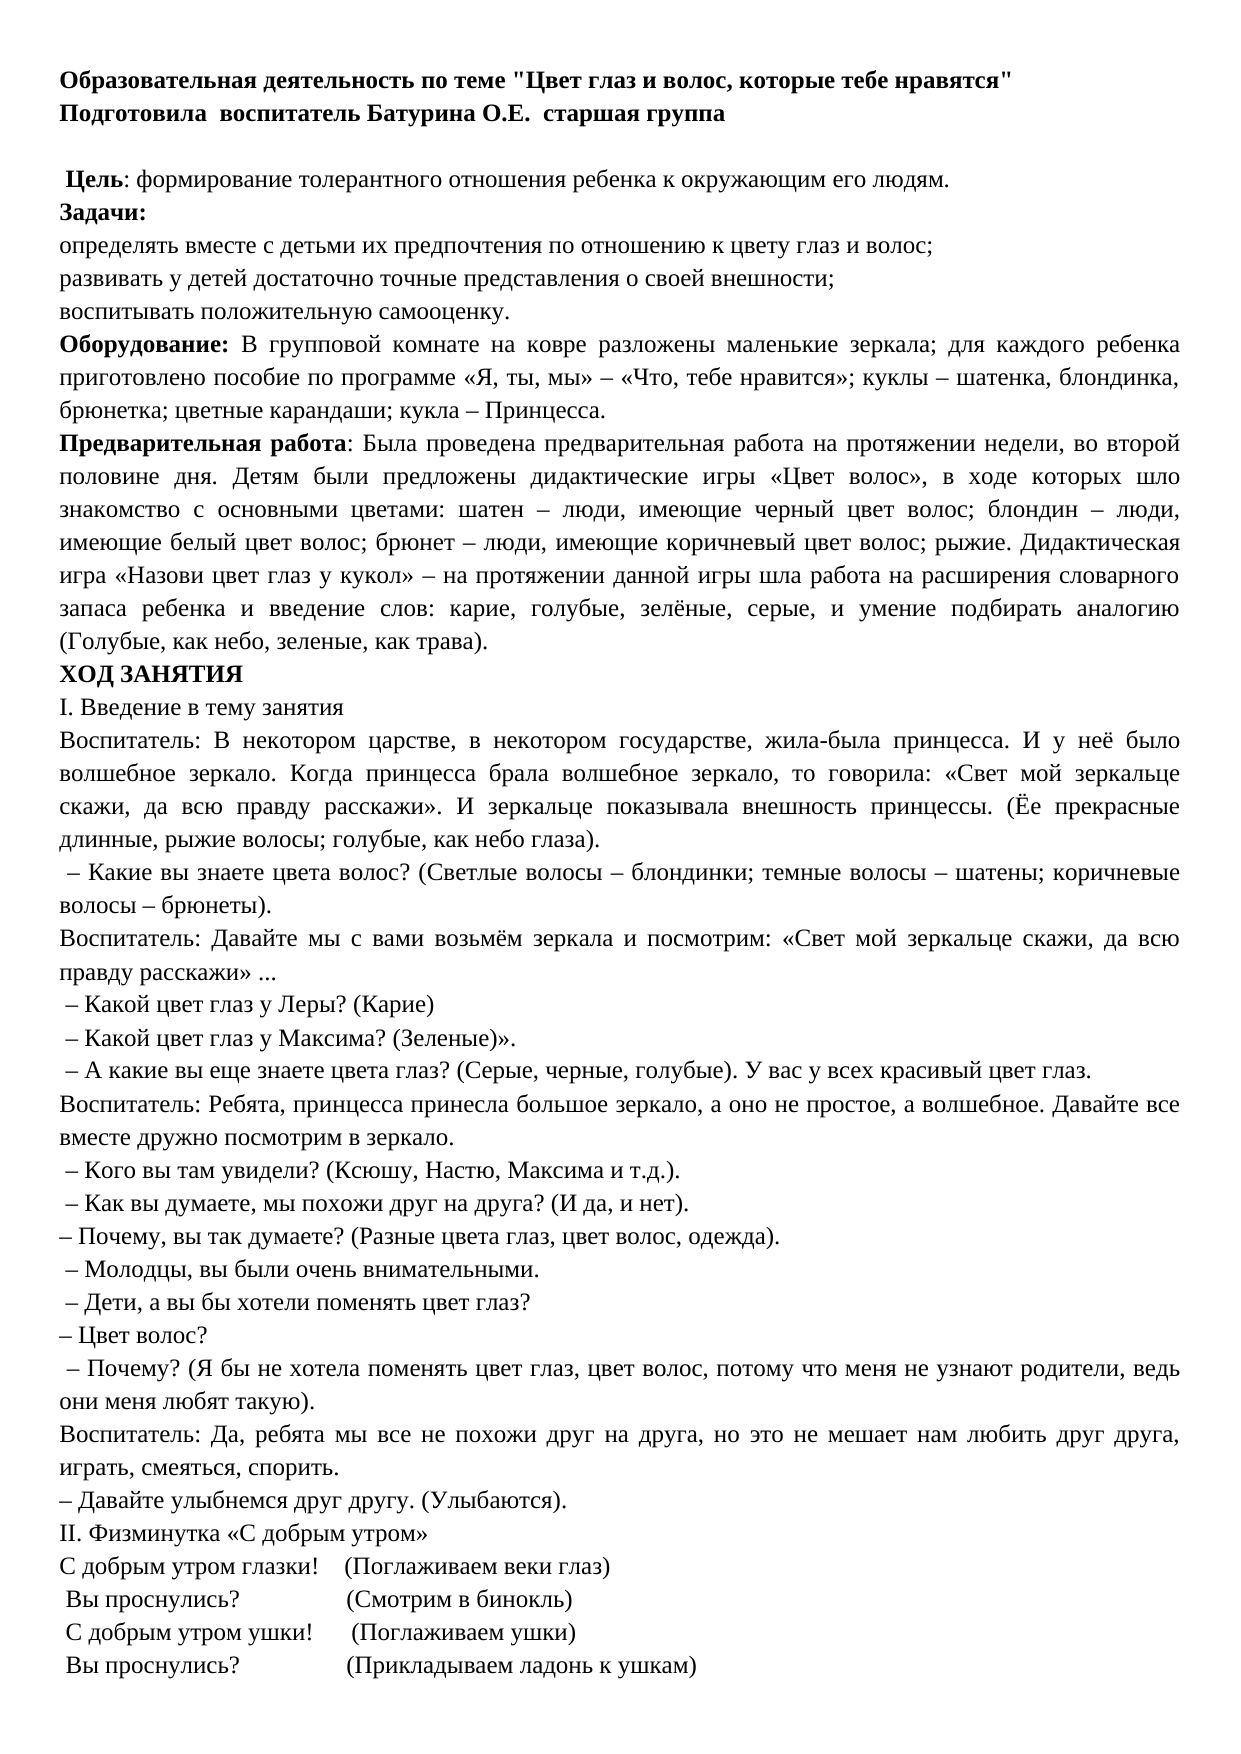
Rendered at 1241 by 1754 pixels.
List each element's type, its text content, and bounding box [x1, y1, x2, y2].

text определять вместе с детьми их предпочтения по отношению к цвету глаз и волос; [59, 230, 1181, 259]
text – Цвет волос? [59, 1320, 1181, 1348]
text – Какой цвет глаз у Леры? (Карие) [59, 989, 1181, 1018]
text Образовательная деятельность по теме "Цвет глаз и волос, которые тебе нравятся" [59, 65, 1181, 94]
text – Как вы думаете, мы похожи друг на друга? (И да, и нет). [59, 1188, 1181, 1216]
text – Почему, вы так думаете? (Разные цвета глаз, цвет волос, одежда). [59, 1221, 1181, 1249]
text – Давайте улыбнемся друг другу. (Улыбаются). [59, 1485, 1181, 1514]
text Цель: формирование толерантного отношения ребенка к окружающим его людям. [59, 164, 1181, 193]
text Воспитатель: Давайте мы с вами возьмём зеркала и посмотрим: «Свет мой зеркальце скажи, да всю правду расскажи» ... [59, 923, 1181, 985]
text I. Введение в тему занятия [59, 692, 1181, 721]
text С добрым утром глазки! (Поглаживаем веки глаз) [59, 1551, 1181, 1580]
text – Дети, а вы бы хотели поменять цвет глаз? [59, 1287, 1181, 1316]
text Предварительная работа: Была проведена предварительная работа на протяжении недели, во второй половине дня. Детям были предложены дидактические игры «Цвет волос», в ходе которых шло знакомство с основными цветами: шатен – люди, имеющие черный цвет волос; блондин – люди, имеющие белый цвет волос; брюнет – люди, имеющие коричневый цвет волос; рыжие. Дидактическая игра «Назови цвет глаз у кукол» – на протяжении данной игры шла работа на расширения словарного запаса ребенка и введение слов: карие, голубые, зелёные, серые, и умение подбирать аналогию (Голубые, как небо, зеленые, как трава). [59, 428, 1181, 655]
text Воспитатель: В некотором царстве, в некотором государстве, жила-была принцесса. И у неё было волшебное зеркало. Когда принцесса брала волшебное зеркало, то говорила: «Свет мой зеркальце скажи, да всю правду расскажи». И зеркальце показывала внешность принцессы. (Ёе прекрасные длинные, рыжие волосы; голубые, как небо глаза). [59, 725, 1181, 853]
text Подготовила воспитатель Батурина О.Е. старшая группа [59, 98, 1181, 127]
text воспитывать положительную самооценку. [59, 296, 1181, 325]
text – Молодцы, вы были очень внимательными. [59, 1254, 1181, 1282]
text Воспитатель: Да, ребята мы все не похожи друг на друга, но это не мешает нам любить друг друга, играть, смеяться, спорить. [59, 1419, 1181, 1481]
text развивать у детей достаточно точные представления о своей внешности; [59, 263, 1181, 292]
text II. Физминутка «С добрым утром» [59, 1518, 1181, 1547]
text С добрым утром ушки! (Поглаживаем ушки) [59, 1617, 1181, 1646]
text Вы проснулись? (Прикладываем ладонь к ушкам) [59, 1650, 1181, 1679]
text ХОД ЗАНЯТИЯ [59, 659, 1181, 688]
text – Почему? (Я бы не хотела поменять цвет глаз, цвет волос, потому что меня не узнают родители, ведь они меня любят такую). [59, 1353, 1181, 1414]
text Воспитатель: Ребята, принцесса принесла большое зеркало, а оно не простое, а волшебное. Давайте все вместе дружно посмотрим в зеркало. [59, 1089, 1181, 1150]
text Вы проснулись? (Смотрим в бинокль) [59, 1584, 1181, 1613]
text Задачи: [59, 197, 1181, 226]
text – Кого вы там увидели? (Ксюшу, Настю, Максима и т.д.). [59, 1155, 1181, 1183]
text – Какой цвет глаз у Максима? (Зеленые)». [59, 1023, 1181, 1051]
text – А какие вы еще знаете цвета глаз? (Серые, черные, голубые). У вас у всех красивый цвет глаз. [59, 1056, 1181, 1084]
text Оборудование: В групповой комнате на ковре разложены маленькие зеркала; для каждого ребенка приготовлено пособие по программе «Я, ты, мы» – «Что, тебе нравится»; куклы – шатенка, блондинка, брюнетка; цветные карандаши; кукла – Принцесса. [59, 329, 1181, 424]
text – Какие вы знаете цвета волос? (Светлые волосы – блондинки; темные волосы – шатены; коричневые волосы – брюнеты). [59, 857, 1181, 919]
